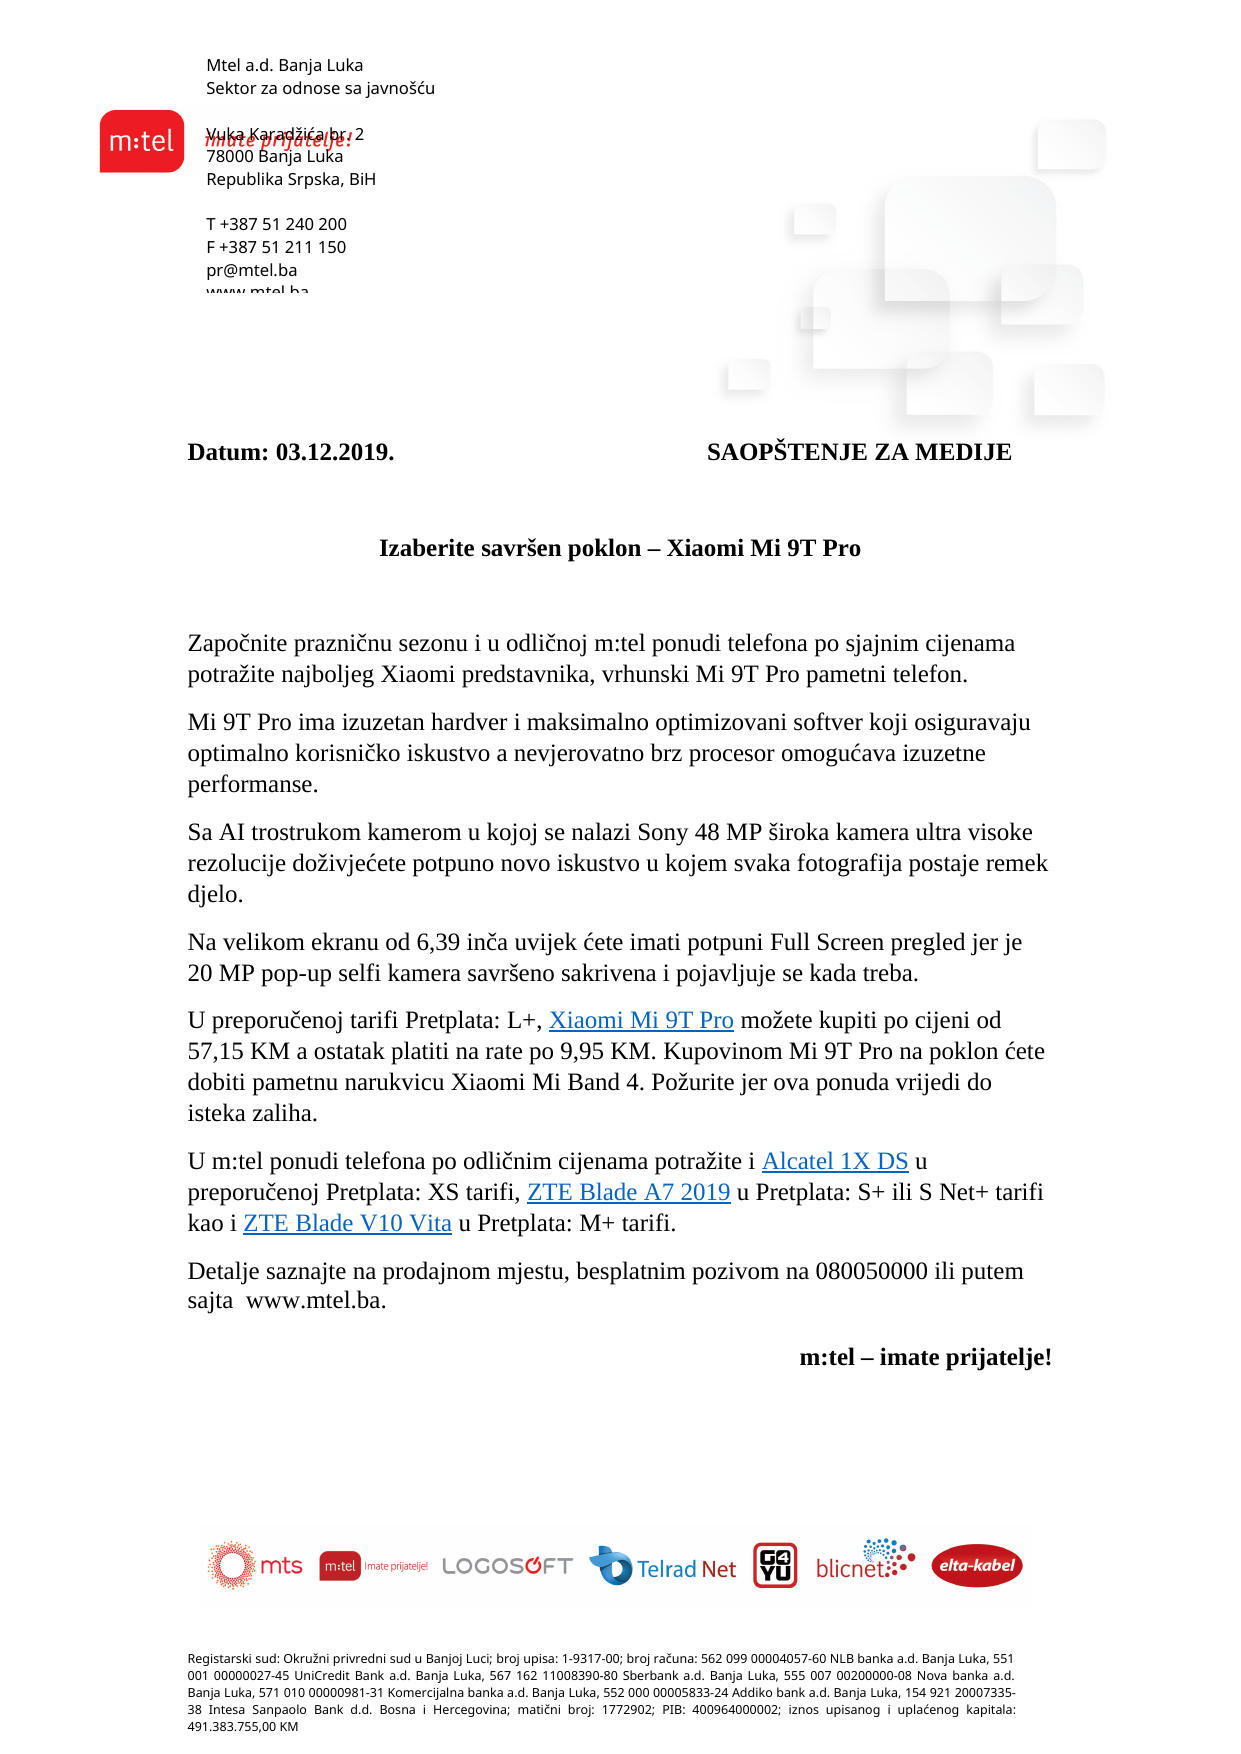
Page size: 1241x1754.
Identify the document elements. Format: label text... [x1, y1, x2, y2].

text m:tel – imate prijatelje! [187, 1342, 1053, 1371]
picture [200, 1525, 1034, 1608]
text Datum: 03.12.2019. SAOPŠTENJE ZA MEDIJE [187, 190, 1053, 466]
text Sa AI trostrukom kamerom u kojoj se nalazi Sony 48 MP široka kamera ultra visoke rezolucije doživjećete potpuno novo iskustvo u kojem svaka fotografija postaje remek djelo. [187, 817, 1053, 908]
text Na velikom ekranu od 6,39 inča uvijek ćete imati potpuni Full Screen pregled jer je 20 MP pop-up selfi kamera savršeno sakrivena i pojavljuje se kada treba. [187, 927, 1053, 986]
text Detalje saznajte na prodajnom mjestu, besplatnim pozivom na 080050000 ili putem sajta www.mtel.ba. [187, 1256, 1040, 1313]
text Izaberite savršen poklon – Xiaomi Mi 9T Pro [187, 533, 1053, 562]
text Započnite prazničnu sezonu i u odličnoj m:tel ponudi telefona po sjajnim cijenama potražite najboljeg Xiaomi predstavnika, vrhunski Mi 9T Pro pametni telefon. [187, 628, 1053, 688]
text Mi 9T Pro ima izuzetan hardver i maksimalno optimizovani softver koji osiguravaju optimalno korisničko iskustvo a nevjerovatno brz procesor omogućava izuzetne performanse. [187, 707, 1053, 798]
text U m:tel ponudi telefona po odličnim cijenama potražite i Alcatel 1X DS u preporučenoj Pretplata: XS tarifi, ZTE Blade A7 2019 u Pretplata: S+ ili S Net+ tarifi kao i ZTE Blade V10 Vita u Pretplata: M+ tarifi. [187, 1146, 1053, 1237]
picture [96, 106, 359, 176]
text U preporučenoj tarifi Pretplata: L+, Xiaomi Mi 9T Pro možete kupiti po cijeni od 57,15 KM a ostatak platiti na rate po 9,95 KM. Kupovinom Mi 9T Pro na poklon ćete dobiti pametnu narukvicu Xiaomi Mi Band 4. Požurite jer ova ponuda vrijedi do isteka zaliha. [187, 1005, 1053, 1127]
